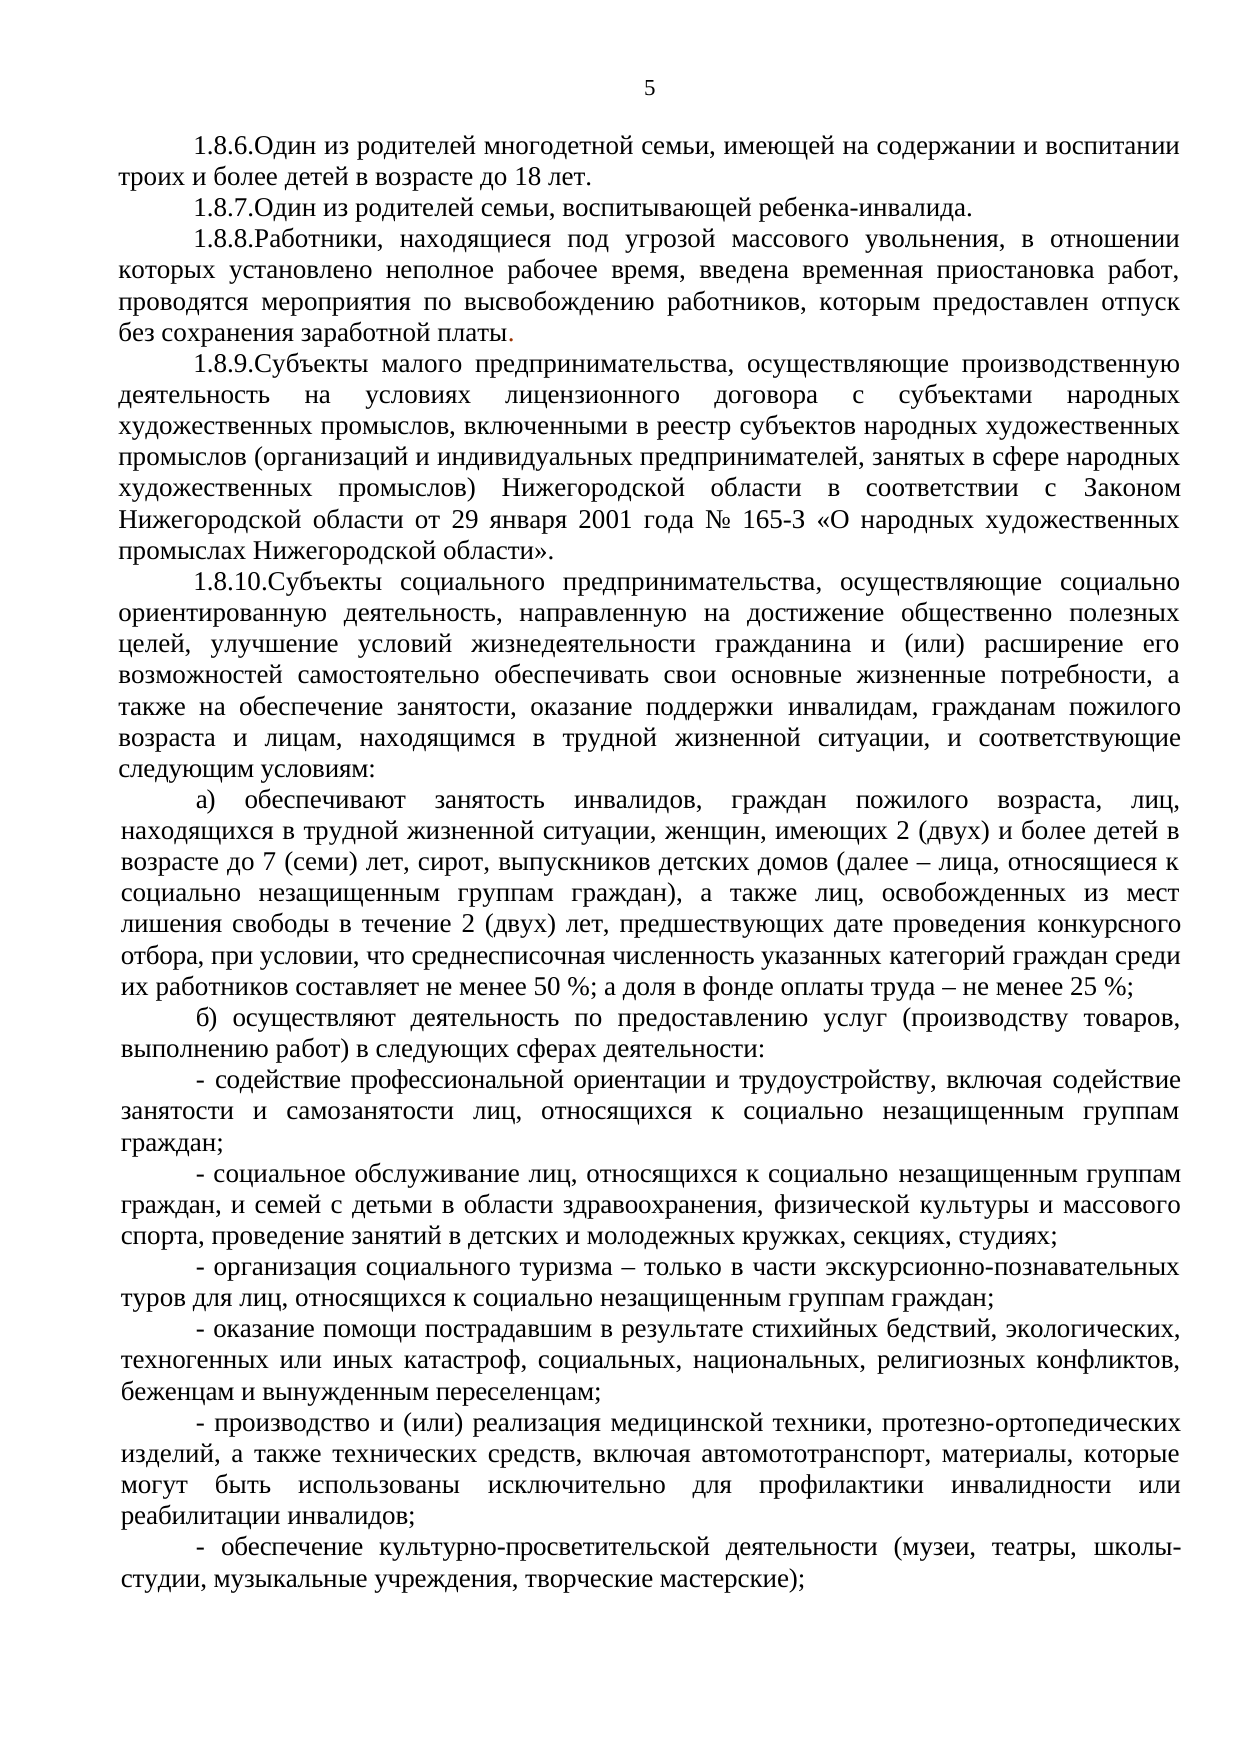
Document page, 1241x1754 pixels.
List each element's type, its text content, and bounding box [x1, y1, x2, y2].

text 1.8.10.Субъекты социального предпринимательства, осуществляющие социально ориентированную деятельность, направленную на достижение общественно полезных целей, улучшение условий жизнедеятельности гражданина и (или) расширение его возможностей самостоятельно обеспечивать свои основные жизненные потребности, а также на обеспечение занятости, оказание поддержки инвалидам, гражданам пожилого возраста и лицам, находящимся в трудной жизненной ситуации, и соответствующие следующим условиям: [118, 565, 1181, 783]
text б) осуществляют деятельность по предоставлению услуг (производству товаров, выполнению работ) в следующих сферах деятельности: [121, 1001, 1181, 1063]
text 1.8.6.Один из родителей многодетной семьи, имеющей на содержании и воспитании троих и более детей в возрасте до 18 лет. [118, 129, 1181, 191]
text 1.8.8.Работники, находящиеся под угрозой массового увольнения, в отношении которых установлено неполное рабочее время, введена временная приостановка работ, проводятся мероприятия по высвобождению работников, которым предоставлен отпуск без сохранения заработной платы. [118, 222, 1181, 347]
text - обеспечение культурно-просветительской деятельности (музеи, театры, школы-студии, музыкальные учреждения, творческие мастерские); [121, 1531, 1181, 1593]
text - организация социального туризма – только в части экскурсионно-познавательных туров для лиц, относящихся к социально незащищенным группам граждан; [121, 1250, 1181, 1312]
text 1.8.7.Один из родителей семьи, воспитывающей ребенка-инвалида. [118, 191, 1181, 222]
text а) обеспечивают занятость инвалидов, граждан пожилого возраста, лиц, находящихся в трудной жизненной ситуации, женщин, имеющих 2 (двух) и более детей в возрасте до 7 (семи) лет, сирот, выпускников детских домов (далее – лица, относящиеся к социально незащищенным группам граждан), а также лиц, освобожденных из мест лишения свободы в течение 2 (двух) лет, предшествующих дате проведения конкурсного отбора, при условии, что среднесписочная численность указанных категорий граждан среди их работников составляет не менее 50 %; а доля в фонде оплаты труда – не менее 25 %; [121, 783, 1181, 1001]
text - социальное обслуживание лиц, относящихся к социально незащищенным группам граждан, и семей с детьми в области здравоохранения, физической культуры и массового спорта, проведение занятий в детских и молодежных кружках, секциях, студиях; [121, 1157, 1181, 1250]
text - содействие профессиональной ориентации и трудоустройству, включая содействие занятости и самозанятости лиц, относящихся к социально незащищенным группам граждан; [121, 1063, 1181, 1157]
text - оказание помощи пострадавшим в результате стихийных бедствий, экологических, техногенных или иных катастроф, социальных, национальных, религиозных конфликтов, беженцам и вынужденным переселенцам; [121, 1312, 1181, 1406]
text 1.8.9.Субъекты малого предпринимательства, осуществляющие производственную деятельность на условиях лицензионного договора с субъектами народных художественных промыслов, включенными в реестр субъектов народных художественных промыслов (организаций и индивидуальных предпринимателей, занятых в сфере народных художественных промыслов) Нижегородской области в соответствии с Законом Нижегородской области от 29 января 2001 года № 165-З «О народных художественных промыслах Нижегородской области». [118, 347, 1181, 565]
text - производство и (или) реализация медицинской техники, протезно-ортопедических изделий, а также технических средств, включая автомототранспорт, материалы, которые могут быть использованы исключительно для профилактики инвалидности или реабилитации инвалидов; [121, 1406, 1181, 1531]
